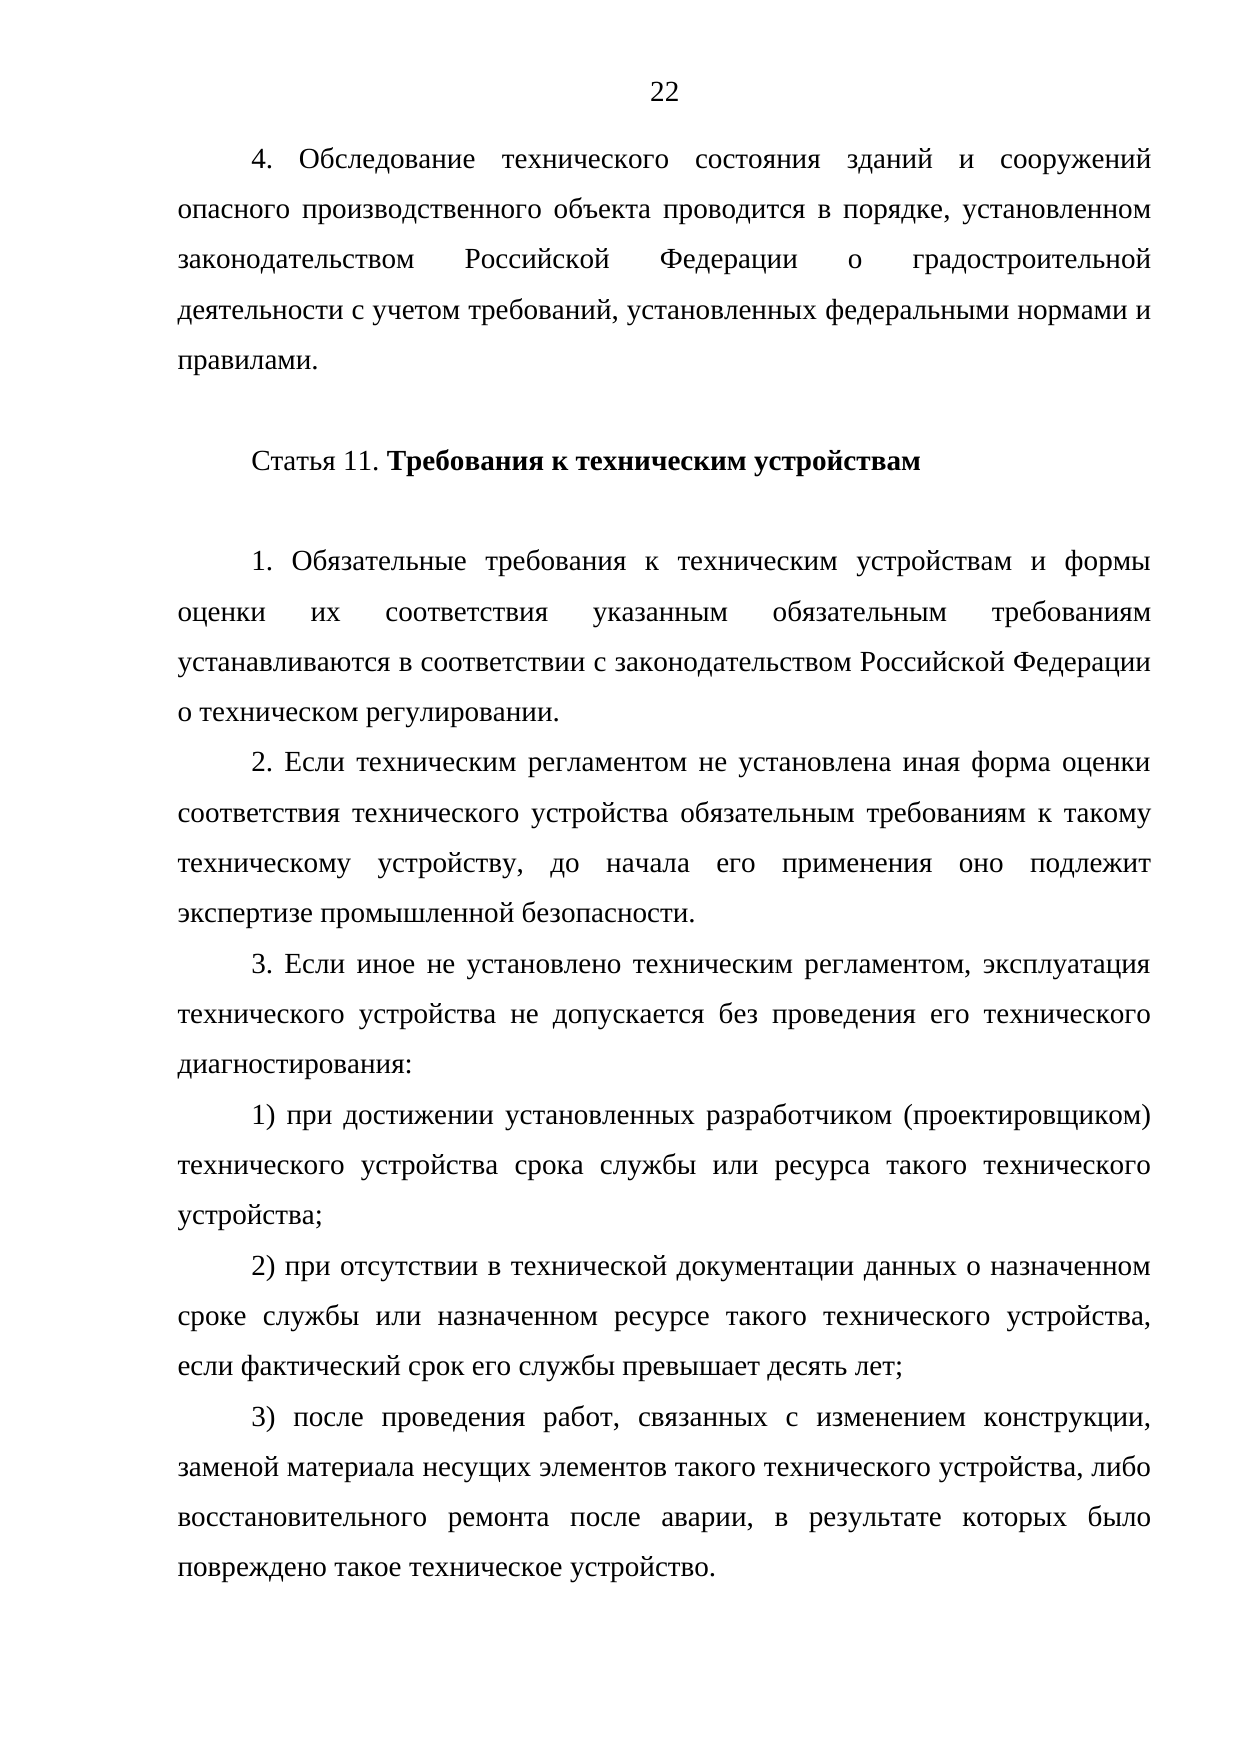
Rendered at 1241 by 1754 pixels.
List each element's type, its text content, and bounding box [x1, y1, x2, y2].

text 1. Обязательные требования к техническим устройствам и формы оценки их соответствия указанным обязательным требованиям устанавливаются в соответствии с законодательством Российской Федерации о техническом регулировании. [177, 543, 1152, 728]
text 2) при отсутствии в технической документации данных о назначенном сроке службы или назначенном ресурсе такого технического устройства, если фактический срок его службы превышает десять лет; [177, 1248, 1152, 1382]
text Статья 11. Требования к техническим устройствам [177, 443, 1152, 476]
text 3) после проведения работ, связанных с изменением конструкции, заменой материала несущих элементов такого технического устройства, либо восстановительного ремонта после аварии, в результате которых было повреждено такое техническое устройство. [177, 1399, 1152, 1583]
text 4. Обследование технического состояния зданий и сооружений опасного производственного объекта проводится в порядке, установленном законодательством Российской Федерации о градостроительной деятельности с учетом требований, установленных федеральными нормами и правилами. [177, 141, 1152, 376]
text 1) при достижении установленных разработчиком (проектировщиком) технического устройства срока службы или ресурса такого технического устройства; [177, 1097, 1152, 1231]
text 3. Если иное не установлено техническим регламентом, эксплуатация технического устройства не допускается без проведения его технического диагностирования: [177, 946, 1152, 1080]
text 2. Если техническим регламентом не установлена иная форма оценки соответствия технического устройства обязательным требованиям к такому техническому устройству, до начала его применения оно подлежит экспертизе промышленной безопасности. [177, 744, 1152, 929]
